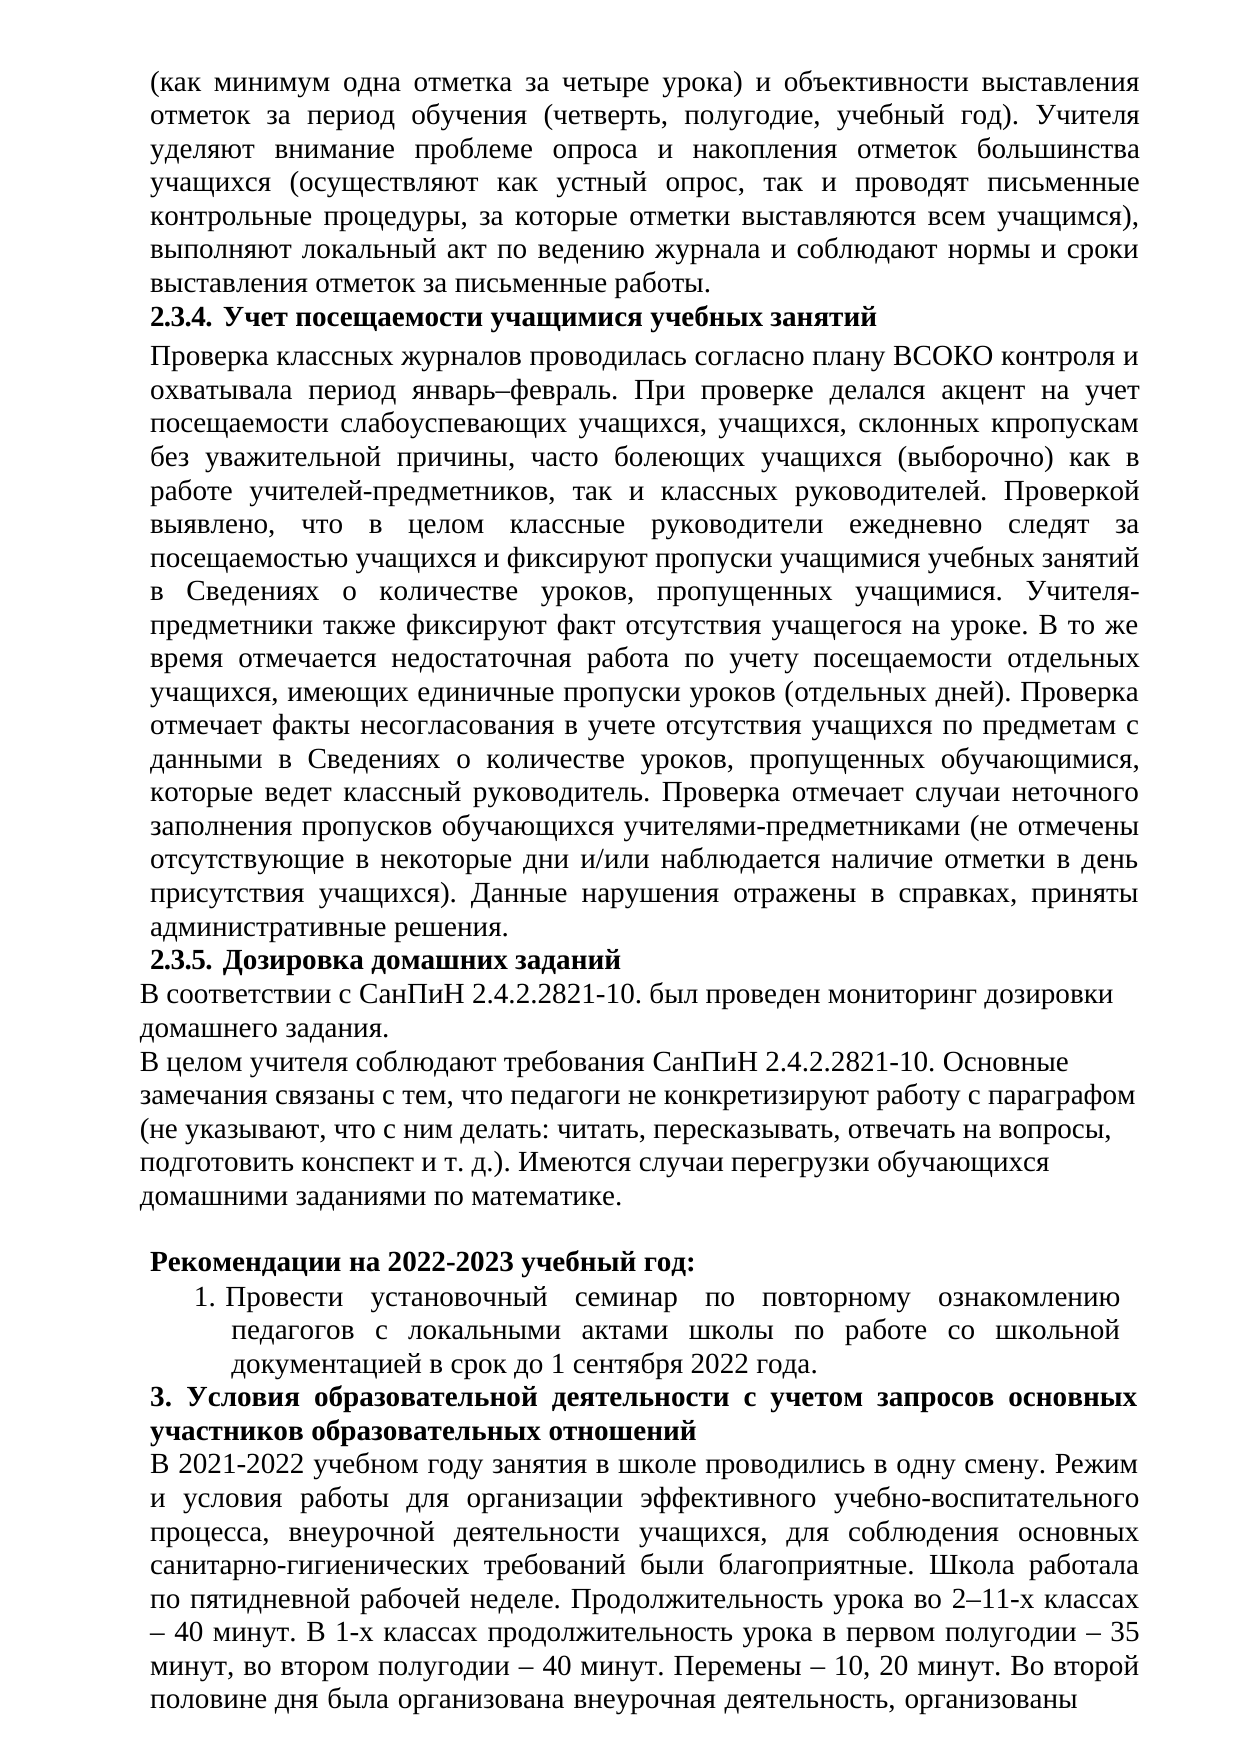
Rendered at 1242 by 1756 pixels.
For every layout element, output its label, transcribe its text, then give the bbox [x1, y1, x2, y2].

text В целом учителя соблюдают требования СанПиН 2.4.2.2821-10. Основные замечания связаны с тем, что педагоги не конкретизируют работу с параграфом (не указывают, что с ним делать: читать, пересказывать, отвечать на вопросы, подготовить конспект и т. д.). Имеются случаи перегрузки обучающихся [139, 1044, 1138, 1178]
subtitle Рекомендации на 2022-2023 учебный год: [150, 1245, 1152, 1279]
list Провести установочный семинар по повторному ознакомлению педагогов с локальными актами школы по работе со школьной документацией в срок до 1 сентября 2022 года. [194, 1279, 1121, 1379]
subtitle Условия образовательной деятельности с учетом запросов основных участников образовательных отношений [150, 1379, 1138, 1447]
text В 2021-2022 учебном году занятия в школе проводились в одну смену. Режим и условия работы для организации эффективного учебно-воспитательного процесса, внеурочной деятельности учащихся, для соблюдения основных санитарно-гигиенических требований были благоприятные. Школа работала по пятидневной рабочей неделе. Продолжительность урока во 2–11-х классах – 40 минут. В 1-х классах продолжительность урока в первом полугодии – 35 минут, во втором полугодии – 40 минут. Перемены – 10, 20 минут. Во второй половине дня была организована внеурочная деятельность, организованы [150, 1447, 1139, 1715]
subtitle Учет посещаемости учащимися учебных занятий [150, 299, 1152, 332]
text Проверка классных журналов проводилась согласно плану ВСОКО контроля и охватывала период январь–февраль. При проверке делался акцент на учет посещаемости слабоуспевающих учащихся, учащихся, склонных кпропускам без уважительной причины, часто болеющих учащихся (выборочно) как в работе учителей-предметников, так и классных руководителей. Проверкой выявлено, что в целом классные руководители ежедневно следят за посещаемостью учащихся и фиксируют пропуски учащимися учебных занятий в Сведениях о количестве уроков, пропущенных учащимися. Учителя- предметники также фиксируют факт отсутствия учащегося на уроке. В то же время отмечается недостаточная работа по учету посещаемости отдельных учащихся, имеющих единичные пропуски уроков (отдельных дней). Проверка отмечает факты несогласования в учете отсутствия учащихся по предметам с данными в Сведениях о количестве уроков, пропущенных обучающимися, которые ведет классный руководитель. Проверка отмечает случаи неточного заполнения пропусков обучающихся учителями-предметниками (не отмечены отсутствующие в некоторые дни и/или наблюдается наличие отметки в день присутствия учащихся). Данные нарушения отражены в справках, приняты административные решения. [150, 338, 1140, 942]
text домашними заданиями по математике. [139, 1178, 1152, 1211]
text (как минимум одна отметка за четыре урока) и объективности выставления отметок за период обучения (четверть, полугодие, учебный год). Учителя уделяют внимание проблеме опроса и накопления отметок большинства учащихся (осуществляют как устный опрос, так и проводят письменные контрольные процедуры, за которые отметки выставляются всем учащимся), выполняют локальный акт по ведению журнала и соблюдают нормы и сроки выставления отметок за письменные работы. [150, 64, 1140, 298]
subtitle Дозировка домашних заданий [150, 943, 1152, 977]
text В соответствии с СанПиН 2.4.2.2821-10. был проведен мониторинг дозировки домашнего задания. [139, 977, 1152, 1044]
